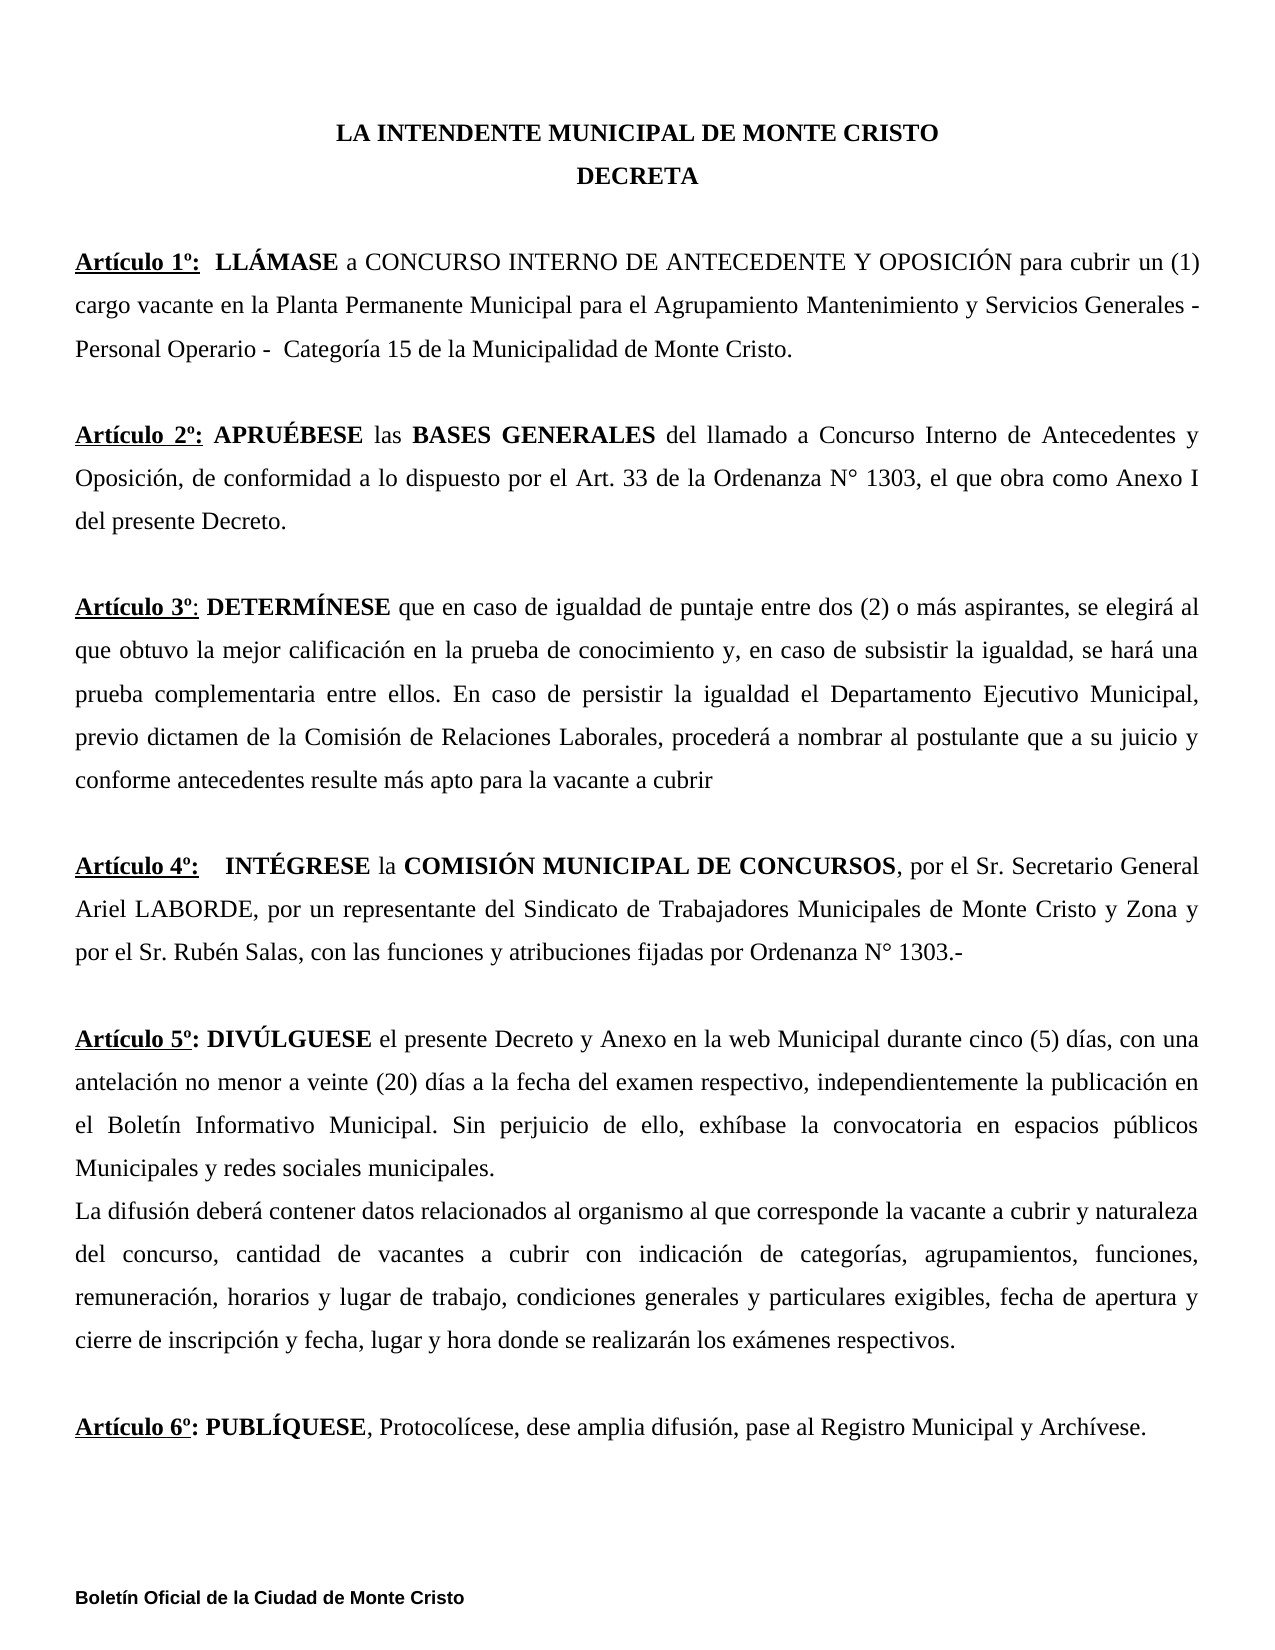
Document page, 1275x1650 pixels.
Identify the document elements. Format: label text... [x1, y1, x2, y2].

text DECRETA [75, 161, 1200, 190]
text Artículo 4º: INTÉGRESE la COMISIÓN MUNICIPAL DE CONCURSOS, por el Sr. Secretario General Ariel LABORDE, por un representante del Sindicato de Trabajadores Municipales de Monte Cristo y Zona y por el Sr. Rubén Salas, con las funciones y atribuciones fijadas por Ordenanza N° 1303.- [75, 851, 1200, 966]
text Artículo 1º: LLÁMASE a CONCURSO INTERNO DE ANTECEDENTE Y OPOSICIÓN para cubrir un (1) cargo vacante en la Planta Permanente Municipal para el Agrupamiento Mantenimiento y Servicios Generales - Personal Operario - Categoría 15 de la Municipalidad de Monte Cristo. [75, 247, 1200, 362]
text LA INTENDENTE MUNICIPAL DE MONTE CRISTO [75, 118, 1200, 147]
text Artículo 6º: PUBLÍQUESE, Protocolícese, dese amplia difusión, pase al Registro Municipal y Archívese. [75, 1412, 1200, 1441]
text Artículo 2º: APRUÉBESE las BASES GENERALES del llamado a Concurso Interno de Antecedentes y Oposición, de conformidad a lo dispuesto por el Art. 33 de la Ordenanza N° 1303, el que obra como Anexo I del presente Decreto. [75, 420, 1200, 535]
text La difusión deberá contener datos relacionados al organismo al que corresponde la vacante a cubrir y naturaleza del concurso, cantidad de vacantes a cubrir con indicación de categorías, agrupamientos, funciones, remuneración, horarios y lugar de trabajo, condiciones generales y particulares exigibles, fecha de apertura y cierre de inscripción y fecha, lugar y hora donde se realizarán los exámenes respectivos. [75, 1196, 1200, 1354]
text Artículo 5º: DIVÚLGUESE el presente Decreto y Anexo en la web Municipal durante cinco (5) días, con una antelación no menor a veinte (20) días a la fecha del examen respectivo, independientemente la publicación en el Boletín Informativo Municipal. Sin perjuicio de ello, exhíbase la convocatoria en espacios públicos Municipales y redes sociales municipales. [75, 1024, 1200, 1182]
text Artículo 3º: DETERMÍNESE que en caso de igualdad de puntaje entre dos (2) o más aspirantes, se elegirá al que obtuvo la mejor calificación en la prueba de conocimiento y, en caso de subsistir la igualdad, se hará una prueba complementaria entre ellos. En caso de persistir la igualdad el Departamento Ejecutivo Municipal, previo dictamen de la Comisión de Relaciones Laborales, procederá a nombrar al postulante que a su juicio y conforme antecedentes resulte más apto para la vacante a cubrir [75, 592, 1200, 794]
